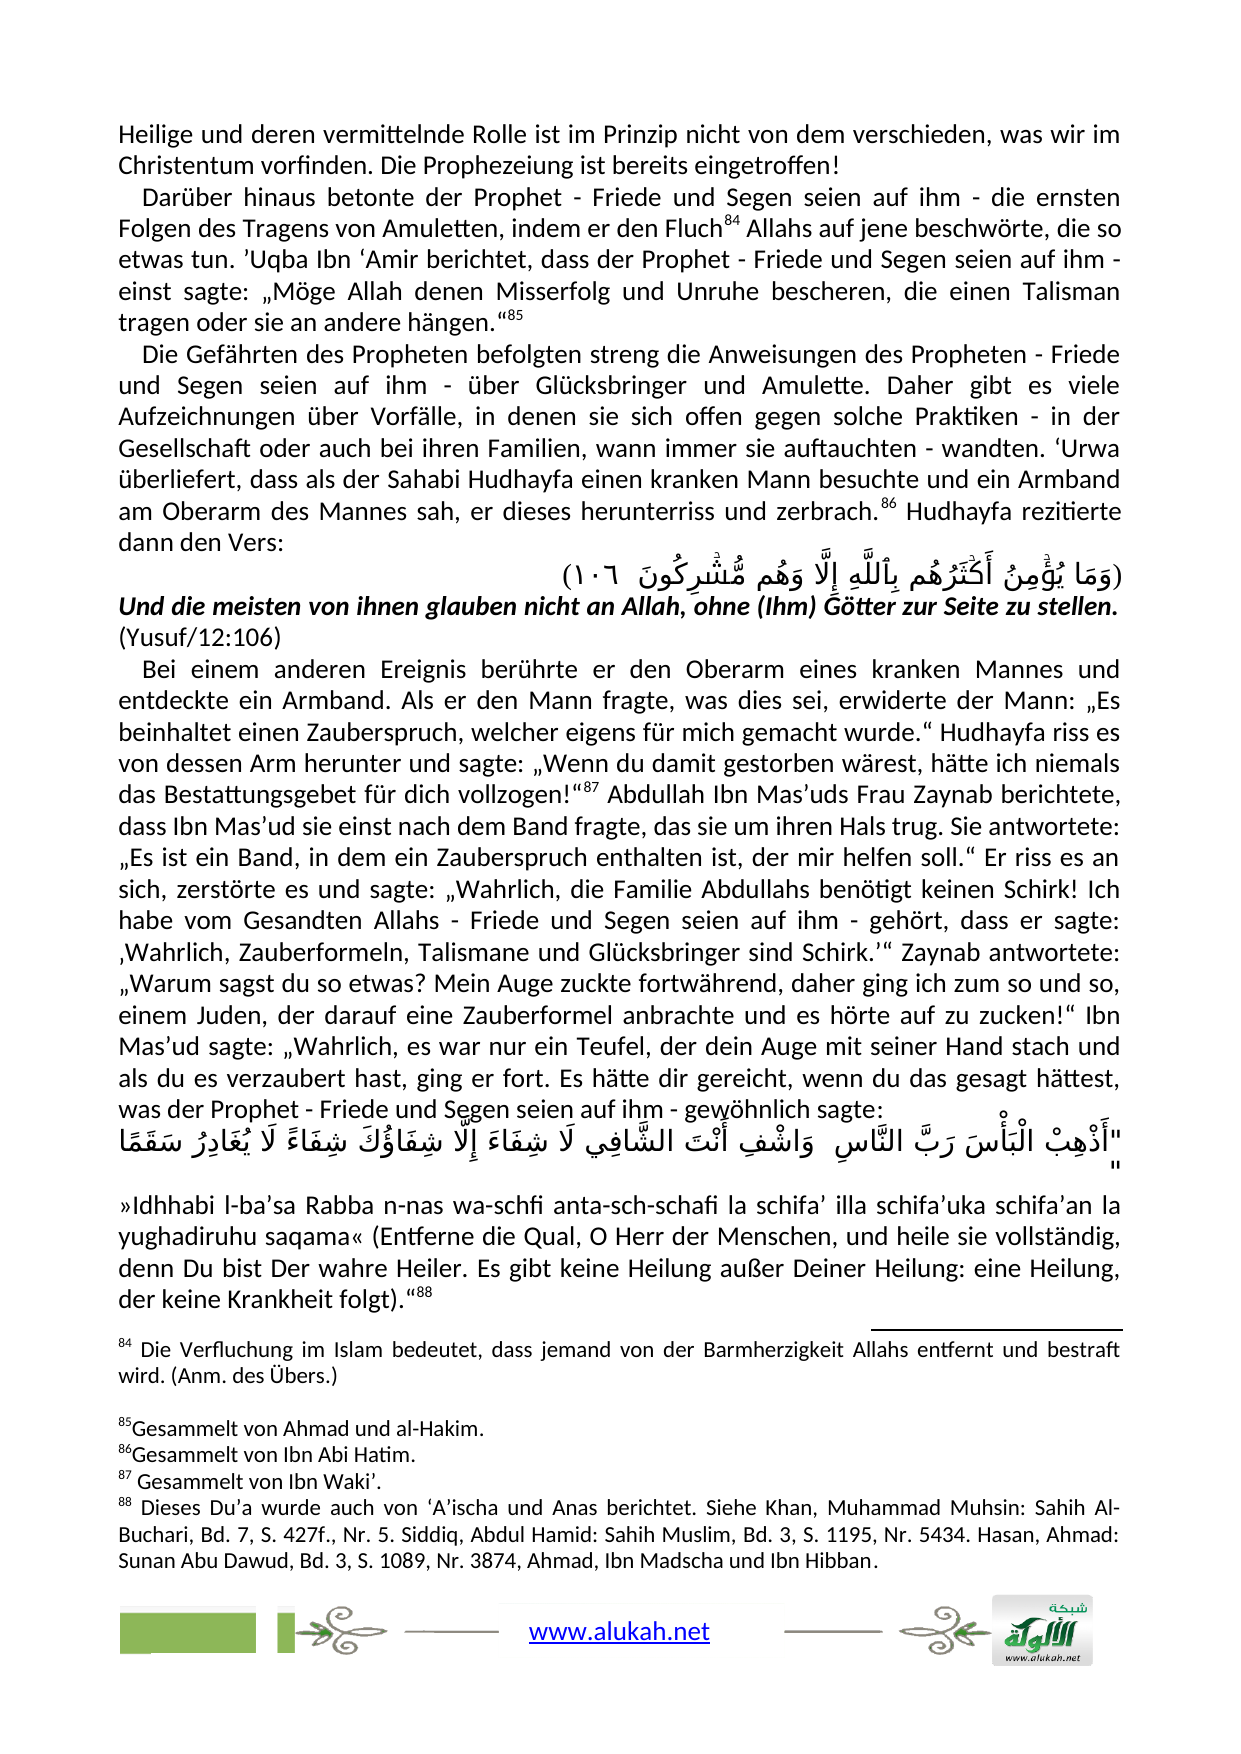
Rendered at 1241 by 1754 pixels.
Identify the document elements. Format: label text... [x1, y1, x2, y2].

text Darüber hinaus betonte der Prophet - Friede und Segen seien auf ihm - die ernsten Folgen des Tragens von Amuletten, indem er den Fluch Allahs auf jene beschwörte, die so etwas tun. ’Uqba Ibn ‘Amir berichtet, dass der Prophet - Friede und Segen seien auf ihm - einst sagte: „Möge Allah denen Misserfolg und Unruhe bescheren, die einen Talisman tragen oder sie an andere hängen.“ [118, 181, 1122, 338]
text "أَذْهِبْ الْبَأْسَ رَبَّ النَّاسِ وَاشْفِ أَنْتَ الشَّافِي لَا شِفَاءَ إِلَّا شِفَاؤُكَ شِفَاءً لَا يُغَادِرُ سَقَمًا " [118, 1125, 1122, 1190]
text In diesem Hadith lehnt der Prophet - Friede und Segen seien auf ihm - nicht nur die Vorstellung über Glücksbringer ab, er prophezeit auch, dass die Muslime die Praktiken der Christen und der Juden imitieren werden. Dhikr-Gebetsketten, die weit verbreitet unter den Muslimen benutzt werden, imitieren den Rosenkranz der Katholiken. Mawlid (Geburtstagfeier des Propheten) ähnelt Weihnachten; und der Glaube vieler Muslime an Heilige und deren vermittelnde Rolle ist im Prinzip nicht von dem verschieden, was wir im Christentum vorfinden. Die Prophezeiung ist bereits eingetroffen! [118, 118, 1122, 181]
picture [118, 1591, 1094, 1673]
text Bei einem anderen Ereignis berührte er den Oberarm eines kranken Mannes und entdeckte ein Armband. Als er den Mann fragte, was dies sei, erwiderte der Mann: „Es beinhaltet einen Zauberspruch, welcher eigens für mich gemacht wurde.“ Hudhayfa riss es von dessen Arm herunter und sagte: „Wenn du damit gestorben wärest, hätte ich niemals das Bestattungsgebet für dich vollzogen!“ Abdullah Ibn Mas’uds Frau Zaynab berichtete, dass Ibn Mas’ud sie einst nach dem Band fragte, das sie um ihren Hals trug. Sie antwortete: „Es ist ein Band, in dem ein Zauberspruch enthalten ist, der mir helfen soll.“ Er riss es an sich, zerstörte es und sagte: „Wahrlich, die Familie Abdullahs benötigt keinen Schirk! Ich habe vom Gesandten Allahs - Friede und Segen seien auf ihm - gehört, dass er sagte: ‚Wahrlich, Zauberformeln, Talismane und Glücksbringer sind Schirk.’“ Zaynab antwortete: „Warum sagst du so etwas? Mein Auge zuckte fortwährend, daher ging ich zum so und so, einem Juden, der darauf eine Zauberformel anbrachte und es hörte auf zu zucken!“ Ibn Mas’ud sagte: „Wahrlich, es war nur ein Teufel, der dein Auge mit seiner Hand stach und als du es verzaubert hast, ging er fort. Es hätte dir gereicht, wenn du das gesagt hättest, was der Prophet - Friede und Segen seien auf ihm - gewöhnlich sagte: [118, 653, 1122, 1125]
text (وَمَا يُؤۡمِنُ أَكۡثَرُهُم بِٱللَّهِ إِلَّا وَهُم مُّشۡرِكُونَ ١٠٦) [118, 558, 1122, 591]
text »Idhhabi l-ba’sa Rabba n-nas wa-schfi anta-sch-schafi la schifa’ illa schifa’uka schifa’an la yughadiruhu saqama« (Entferne die Qual, O Herr der Menschen, und heile sie vollständig, denn Du bist Der wahre Heiler. Es gibt keine Heilung außer Deiner Heilung: eine Heilung, der keine Krankheit folgt).“ [118, 1190, 1122, 1315]
text Und die meisten von ihnen glauben nicht an Allah, ohne (Ihm) Götter zur Seite zu stellen. (Yusuf/12:106) [118, 591, 1122, 653]
text Die Gefährten des Propheten befolgten streng die Anweisungen des Propheten - Friede und Segen seien auf ihm - über Glücksbringer und Amulette. Daher gibt es viele Aufzeichnungen über Vorfälle, in denen sie sich offen gegen solche Praktiken - in der Gesellschaft oder auch bei ihren Familien, wann immer sie auftauchten - wandten. ‘Urwa überliefert, dass als der Sahabi Hudhayfa einen kranken Mann besuchte und ein Armband am Oberarm des Mannes sah, er dieses herunterriss und zerbrach. Hudhayfa rezitierte dann den Vers: [118, 338, 1122, 558]
